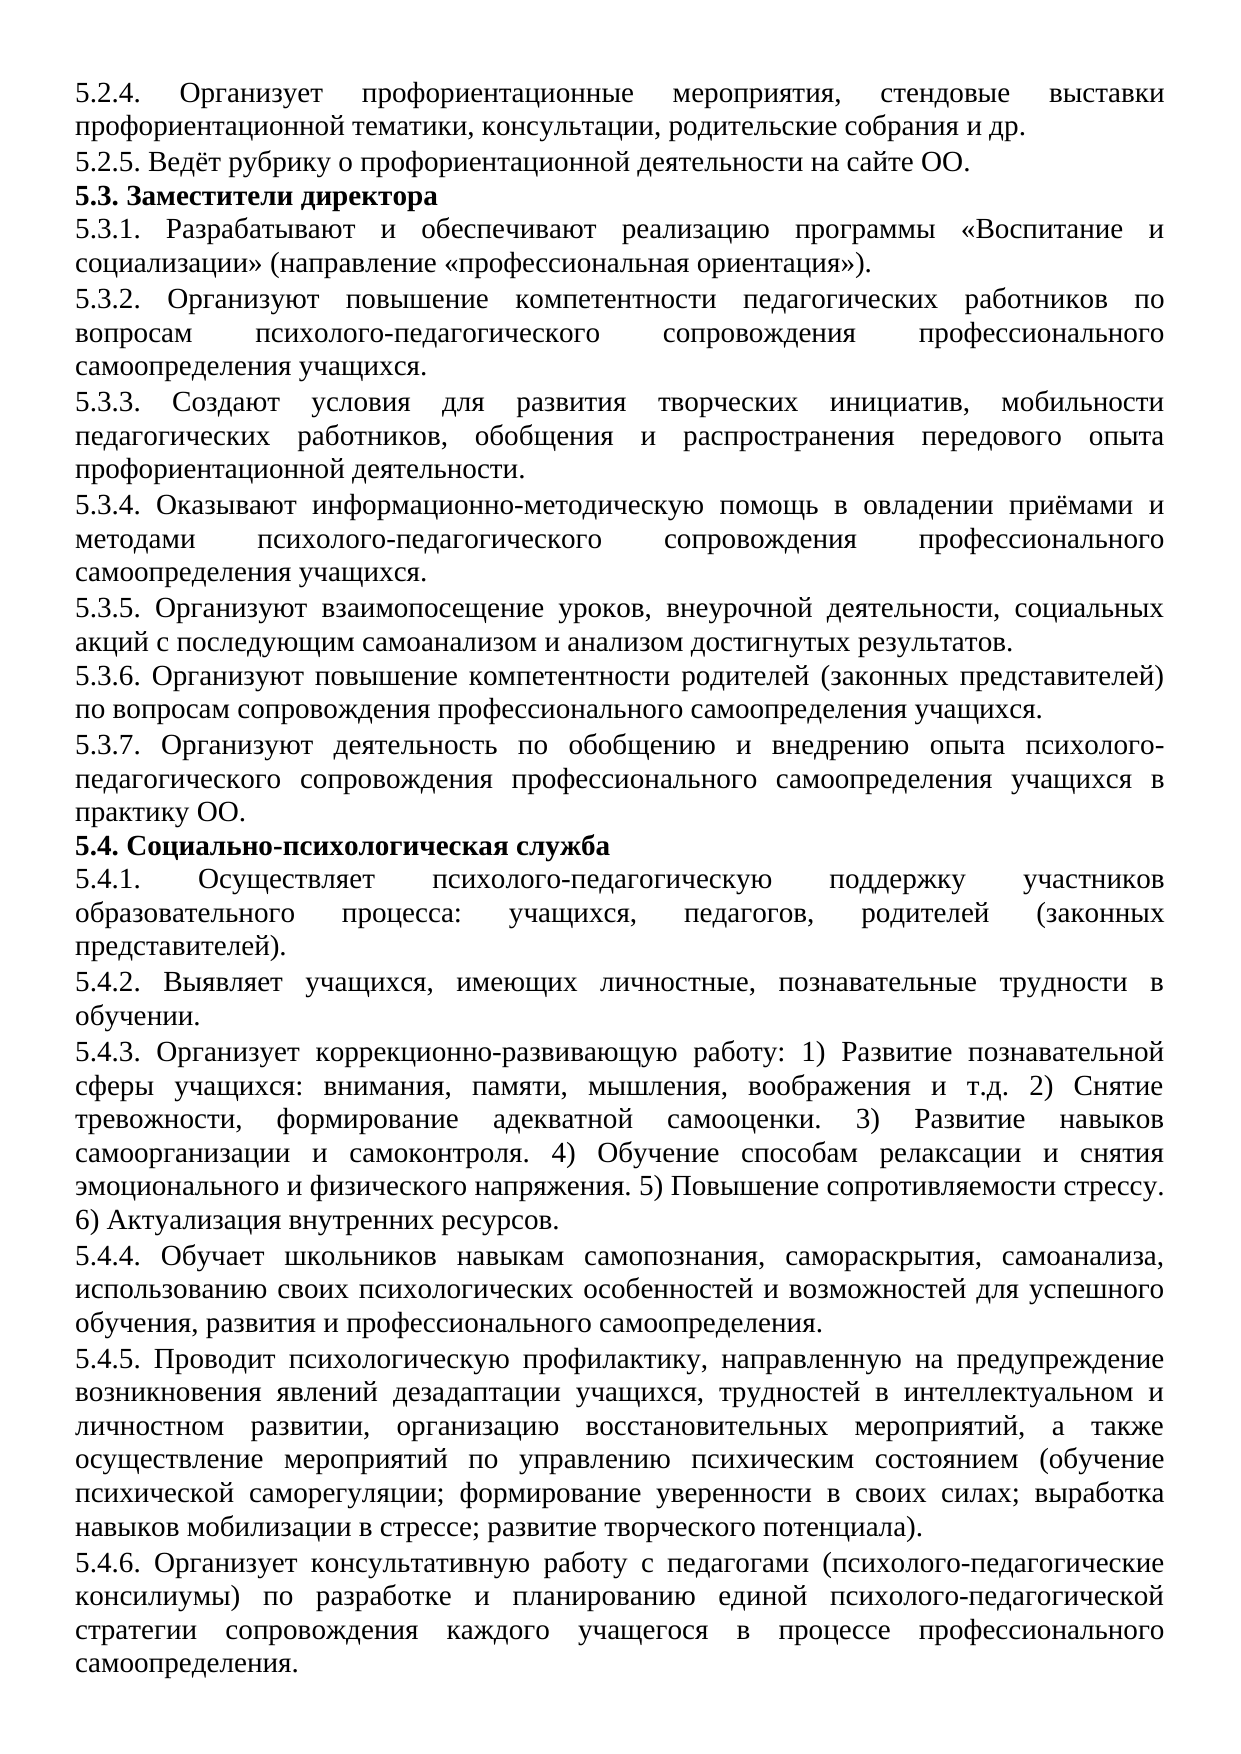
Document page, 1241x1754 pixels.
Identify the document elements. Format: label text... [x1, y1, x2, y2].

text 5.3.1. Разрабатывают и обеспечивают реализацию программы «Воспитание и социализации» (направление «профессиональная ориентация»). [75, 212, 1165, 279]
text 5.3.5. Организуют взаимопосещение уроков, внеурочной деятельности, социальных акций с последующим самоанализом и анализом достигнутых результатов. [75, 591, 1165, 658]
text 5.4.5. Проводит психологическую профилактику, направленную на предупреждение возникновения явлений дезадаптации учащихся, трудностей в интеллектуальном и личностном развитии, организацию восстановительных мероприятий, а также осуществление мероприятий по управлению психическим состоянием (обучение психической саморегуляции; формирование уверенности в своих силах; выработка навыков мобилизации в стрессе; развитие творческого потенциала). [75, 1341, 1165, 1542]
text 5.3.6. Организуют повышение компетентности родителей (законных представителей) по вопросам сопровождения профессионального самоопределения учащихся. [75, 658, 1165, 725]
text 5.3.7. Организуют деятельность по обобщению и внедрению опыта психолого-педагогического сопровождения профессионального самоопределения учащихся в практику ОО. [75, 727, 1165, 828]
text 5.3. Заместители директора [75, 178, 1165, 212]
text 5.4.2. Выявляет учащихся, имеющих личностные, познавательные трудности в обучении. [75, 964, 1165, 1032]
text 5.4.1. Осуществляет психолого-педагогическую поддержку участников образовательного процесса: учащихся, педагогов, родителей (законных представителей). [75, 861, 1165, 962]
text 5.3.4. Оказывают информационно-методическую помощь в овладении приёмами и методами психолого-педагогического сопровождения профессионального самоопределения учащихся. [75, 487, 1165, 588]
text 5.4.6. Организует консультативную работу с педагогами (психолого-педагогические консилиумы) по разработке и планированию единой психолого-педагогической стратегии сопровождения каждого учащегося в процессе профессионального самоопределения. [75, 1545, 1165, 1679]
text 5.3.2. Организуют повышение компетентности педагогических работников по вопросам психолого-педагогического сопровождения профессионального самоопределения учащихся. [75, 281, 1165, 382]
text 5.2.5. Ведёт рубрику о профориентационной деятельности на сайте ОО. [75, 144, 1165, 178]
text 5.2.4. Организует профориентационные мероприятия, стендовые выставки профориентационной тематики, консультации, родительские собрания и др. [75, 75, 1165, 142]
text 5.3.3. Создают условия для развития творческих инициатив, мобильности педагогических работников, обобщения и распространения передового опыта профориентационной деятельности. [75, 384, 1165, 485]
text 5.4.3. Организует коррекционно-развивающую работу: 1) Развитие познавательной сферы учащихся: внимания, памяти, мышления, воображения и т.д. 2) Снятие тревожности, формирование адекватной самооценки. 3) Развитие навыков самоорганизации и самоконтроля. 4) Обучение способам релаксации и снятия эмоционального и физического напряжения. 5) Повышение сопротивляемости стрессу. 6) Актуализация внутренних ресурсов. [75, 1034, 1165, 1235]
text 5.4. Социально-психологическая служба [75, 828, 1165, 861]
text 5.4.4. Обучает школьников навыкам самопознания, самораскрытия, самоанализа, использованию своих психологических особенностей и возможностей для успешного обучения, развития и профессионального самоопределения. [75, 1238, 1165, 1338]
